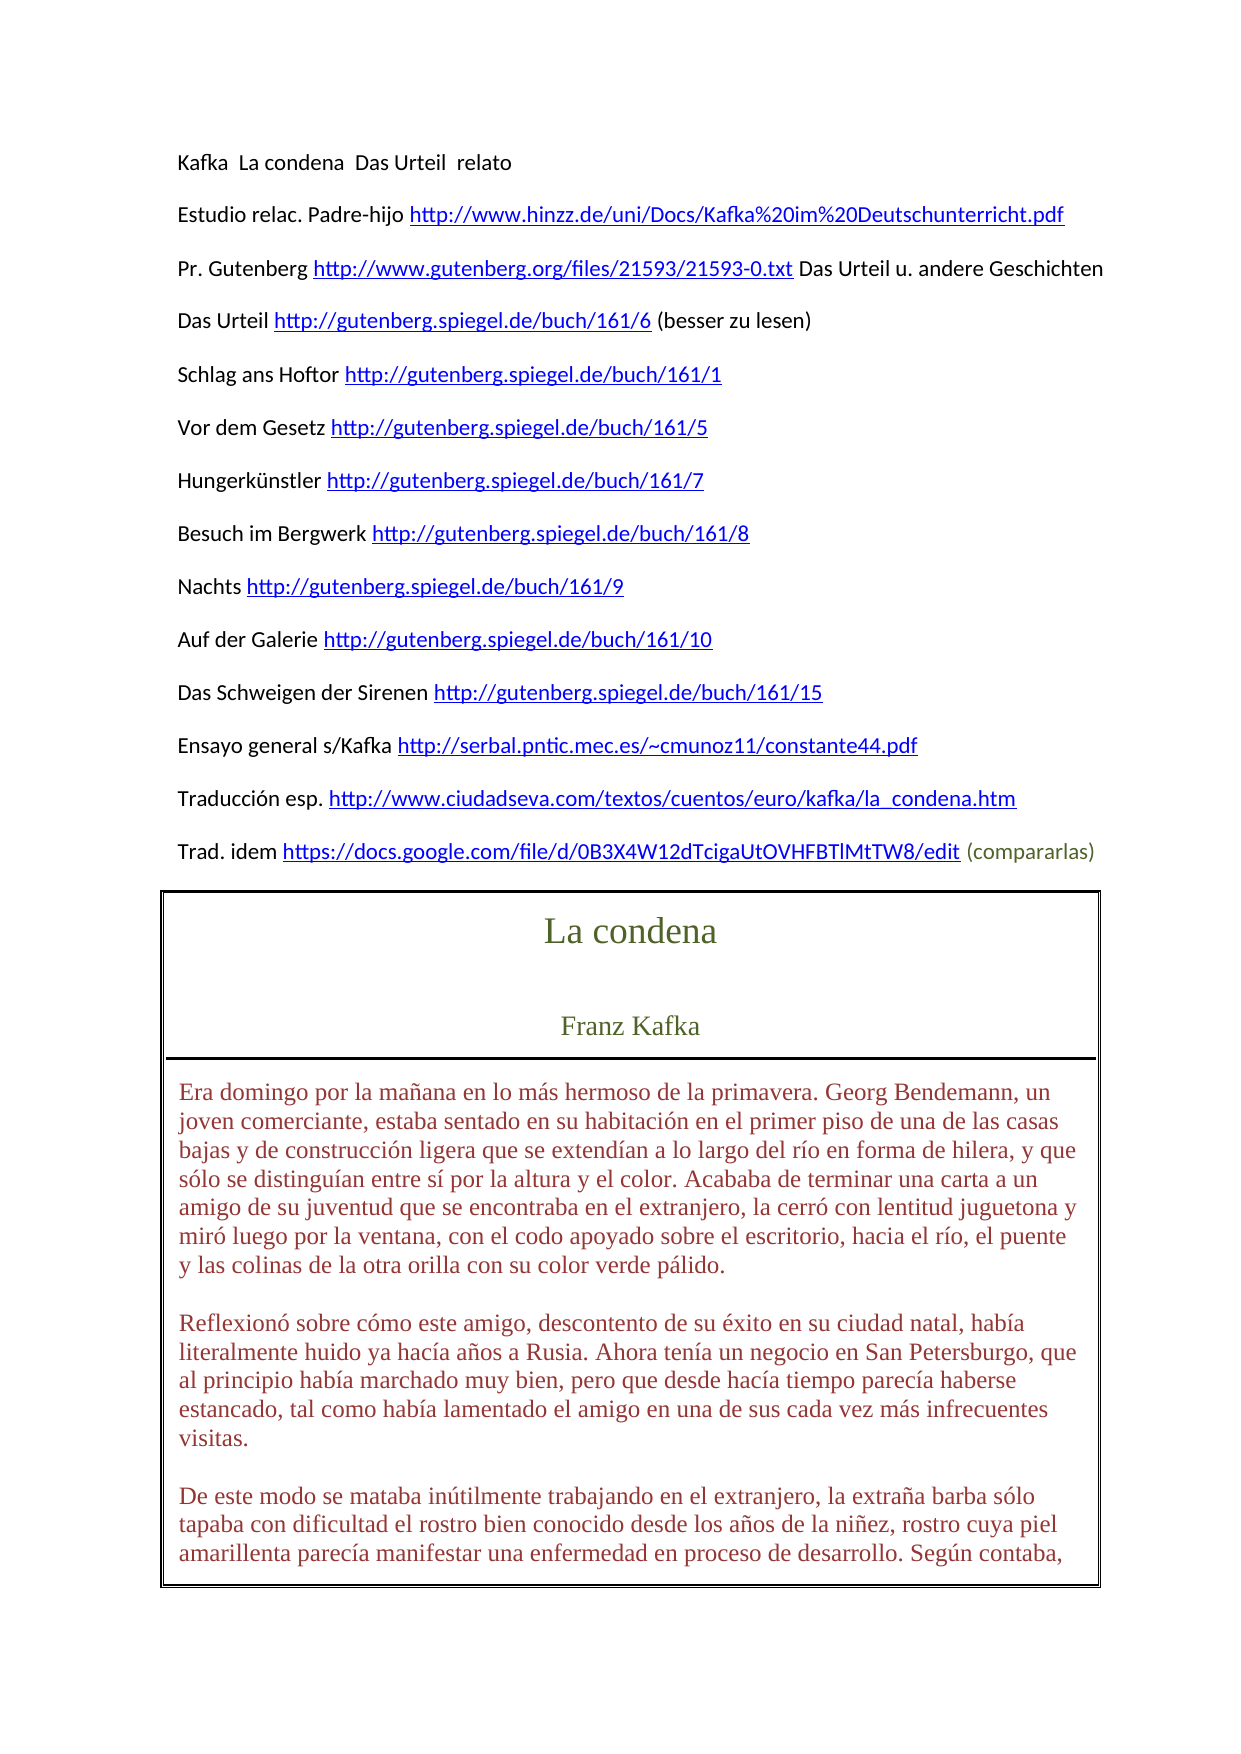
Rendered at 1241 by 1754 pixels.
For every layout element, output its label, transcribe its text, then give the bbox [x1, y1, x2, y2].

text Trad. idem https://docs.google.com/file/d/0B3X4W12dTcigaUtOVHFBTlMtTW8/edit (compararlas) [177, 837, 1107, 865]
text Schlag ans Hoftor http://gutenberg.spiegel.de/buch/161/1 [177, 360, 1107, 388]
text Vor dem Gesetz http://gutenberg.spiegel.de/buch/161/5 [177, 413, 1107, 441]
text Besuch im Bergwerk http://gutenberg.spiegel.de/buch/161/8 [177, 519, 1107, 547]
text Hungerkünstler http://gutenberg.spiegel.de/buch/161/7 [177, 466, 1107, 494]
table_header La condena Franz Kafka [164, 893, 1098, 1057]
text Auf der Galerie http://gutenberg.spiegel.de/buch/161/10 [177, 625, 1107, 653]
table_cell [164, 1057, 1098, 1584]
text Pr. Gutenberg http://www.gutenberg.org/files/21593/21593-0.txt Das Urteil u. andere Geschichten [177, 254, 1107, 282]
text Traducción esp. http://www.ciudadseva.com/textos/cuentos/euro/kafka/la_condena.htm [177, 784, 1107, 812]
text Estudio relac. Padre-hijo http://www.hinzz.de/uni/Docs/Kafka%20im%20Deutschunterricht.pdf [177, 201, 1107, 229]
text Nachts http://gutenberg.spiegel.de/buch/161/9 [177, 572, 1107, 600]
text Das Urteil http://gutenberg.spiegel.de/buch/161/6 (besser zu lesen) [177, 307, 1107, 335]
text Kafka La condena Das Urteil relato [177, 148, 1107, 176]
text Ensayo general s/Kafka http://serbal.pntic.mec.es/~cmunoz11/constante44.pdf [177, 731, 1107, 759]
text Das Schweigen der Sirenen http://gutenberg.spiegel.de/buch/161/15 [177, 678, 1107, 706]
